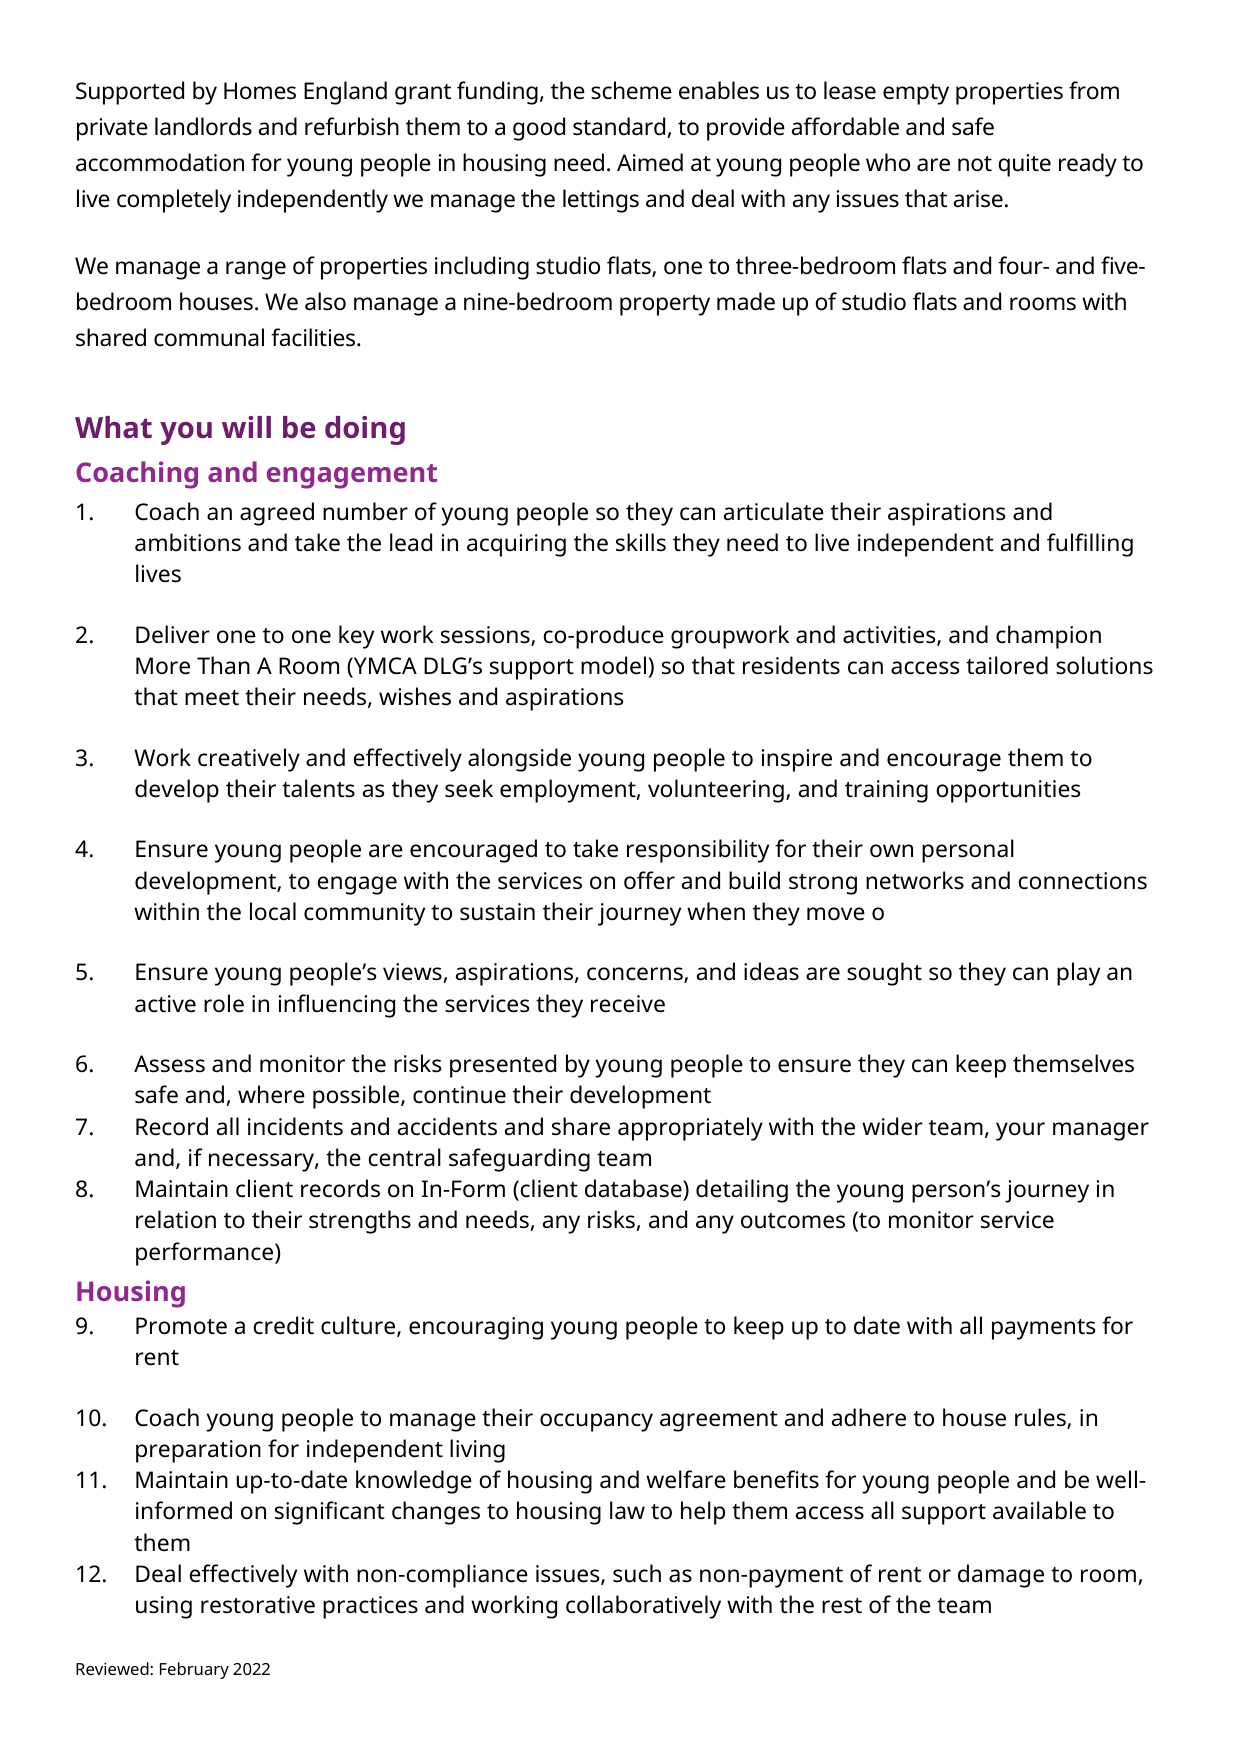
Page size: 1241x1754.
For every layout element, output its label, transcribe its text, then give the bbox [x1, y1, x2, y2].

text Housing [75, 1331, 1165, 1368]
list Ensure young people’s views, aspirations, concerns, and ideas are sought so they can play an active role in influencing the services they receive [75, 956, 1165, 1019]
text We manage a range of properties including studio flats, one to three-bedroom flats and four- and five-bedroom houses. We also manage a nine-bedroom property made up of studio flats and rooms with shared communal facilities. [75, 250, 1165, 353]
list Deliver one to one key work sessions, co-produce groupwork and activities, and champion More Than A Room (YMCA DLG’s support model) so that residents can access tailored solutions that meet their needs, wishes and aspirations [75, 619, 1165, 712]
list Record all incidents and accidents and share appropriately with the wider team, your manager and, if necessary, the central safeguarding team [75, 1139, 1165, 1202]
subtitle What you will be doing [75, 408, 1165, 447]
list Maintain up-to-date knowledge of housing and welfare benefits for young people and be well-informed on significant changes to housing law to help them access all support available to them [75, 1551, 1165, 1645]
list Work creatively and effectively alongside young people to inspire and encourage them to develop their talents as they seek employment, volunteering, and training opportunities [75, 742, 1165, 804]
subtitle Coaching and engagement [75, 453, 1165, 490]
list Maintain client records on In-Form (client database) detailing the young person’s journey in relation to their strengths and needs, any risks, and any outcomes (to monitor service performance) [75, 1231, 1165, 1325]
text Supported by Homes England grant funding, the scheme enables us to lease empty properties from private landlords and refurbish them to a good standard, to provide affordable and safe accommodation for young people in housing need. Aimed at young people who are not quite ready to live completely independently we manage the lettings and deal with any issues that arise. [75, 75, 1165, 214]
list Coach an agreed number of young people so they can articulate their aspirations and ambitions and take the lead in acquiring the skills they need to live independent and fulfilling lives [75, 496, 1165, 589]
list Assess and monitor the risks presented by young people to ensure they can keep themselves safe and, where possible, continue their development [75, 1048, 1165, 1110]
list Coach young people to manage their occupancy agreement and adhere to house rules, in preparation for independent living [75, 1460, 1165, 1522]
list Ensure young people are encouraged to take responsibility for their own personal development, to engage with the services on offer and build strong networks and connections within the local community to sustain their journey when they move o [75, 833, 1165, 927]
list Promote a credit culture, encouraging young people to keep up to date with all payments for rent [75, 1368, 1165, 1431]
